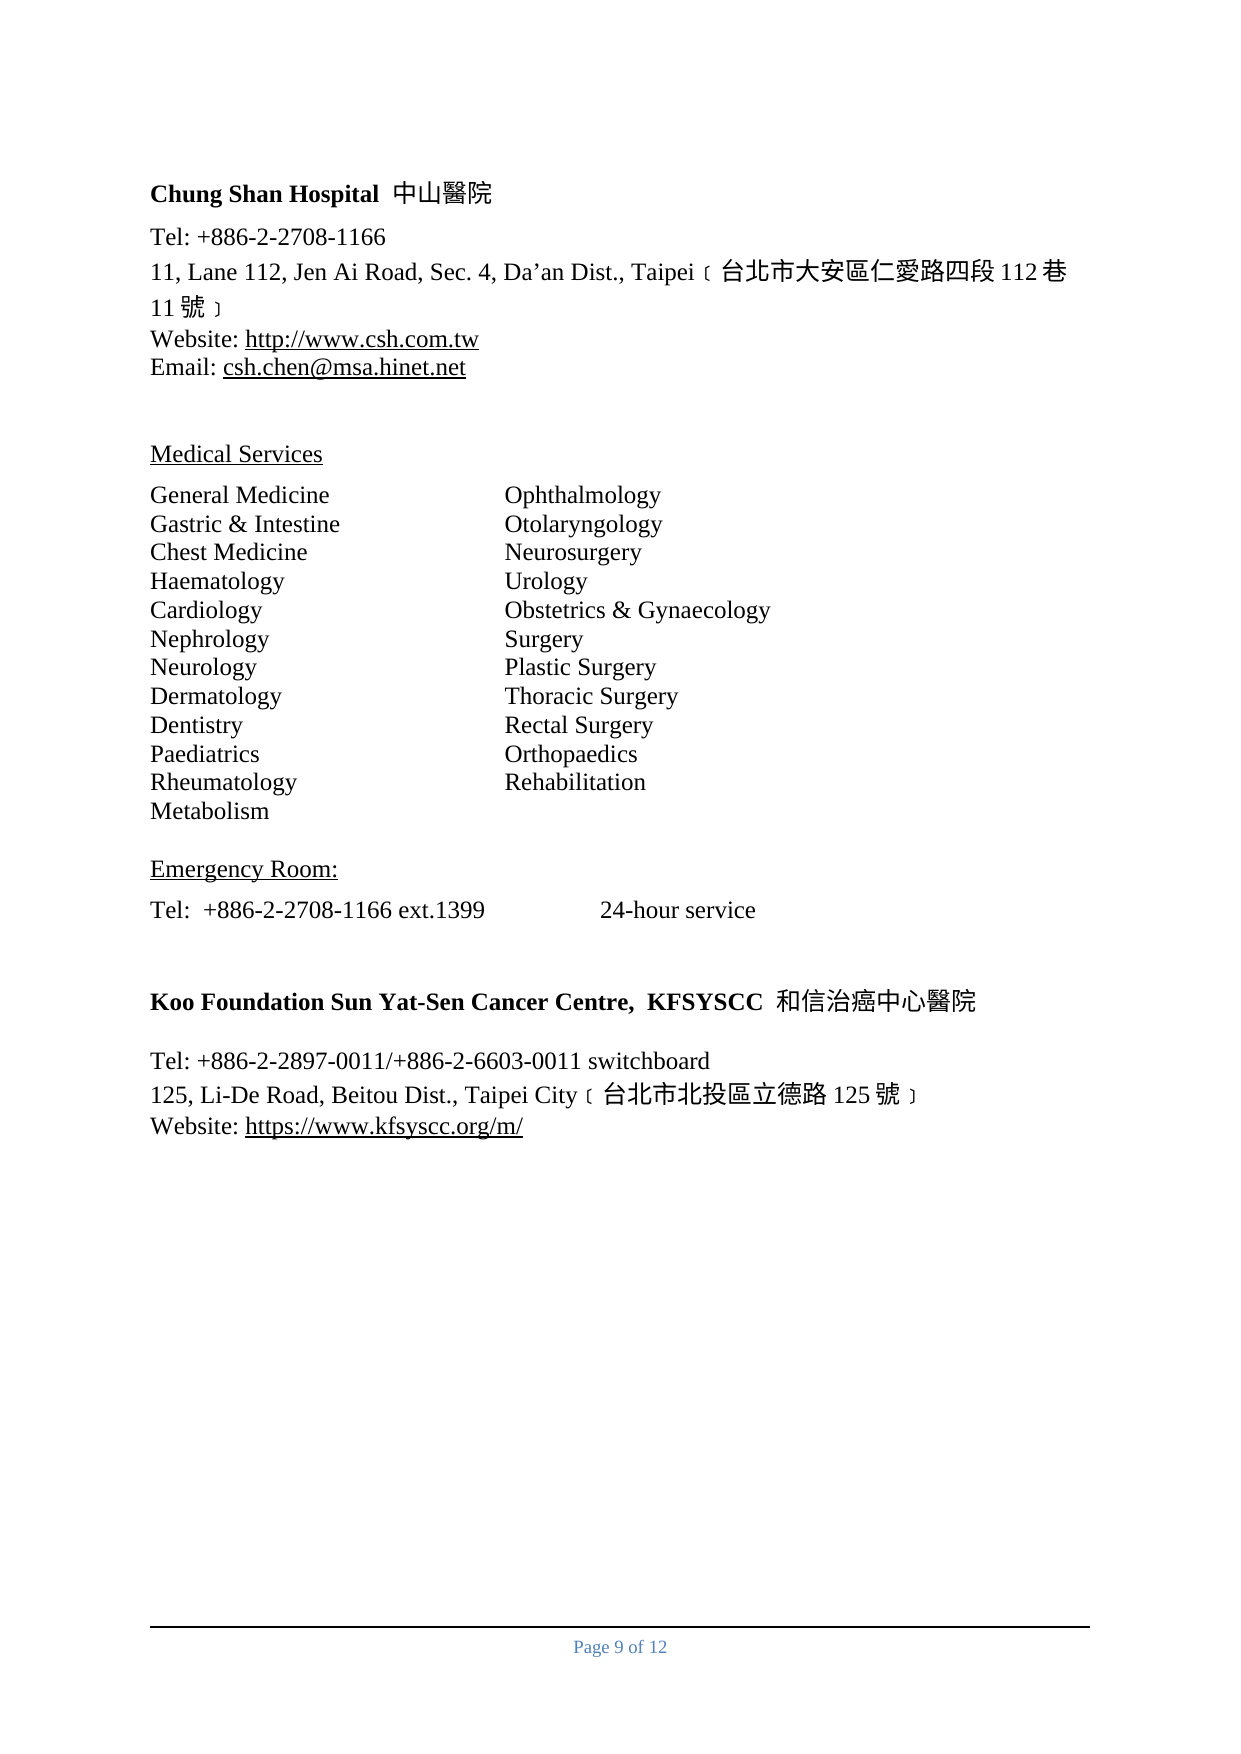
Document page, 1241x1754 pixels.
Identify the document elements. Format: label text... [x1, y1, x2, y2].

text Website: https://www.kfsyscc.org/m/ [150, 1111, 1090, 1140]
text Chest Medicine Neurosurgery [150, 537, 1090, 566]
text Haematology Urology [150, 566, 1090, 595]
text Gastric & Intestine Otolaryngology [150, 509, 1090, 537]
text Emergency Room: [150, 854, 1090, 882]
text Dentistry Rectal Surgery [150, 710, 1090, 739]
text Koo Foundation Sun Yat-Sen Cancer Centre, KFSYSCC 和信治癌中心醫院 [150, 981, 1090, 1017]
text Medical Services [150, 439, 1090, 467]
text Chung Shan Hospital 中山醫院 [150, 174, 1090, 210]
text 11, Lane 112, , Sec. 4, Da’an Dist., Taipei﹝台北市大安區仁愛路四段112巷11號﹞ [150, 251, 1090, 324]
text Tel: +886-2-2708-1166 ext.1399 24-hour service [150, 895, 1090, 924]
text Metabolism [150, 796, 1090, 854]
text Cardiology Obstetrics & Gynaecology [150, 595, 1090, 624]
text Tel: +886-2-2708-1166 [150, 222, 1090, 251]
text Rheumatology Rehabilitation [150, 767, 1090, 796]
text 125, Li-De Road, Beitou Dist., Taipei City﹝台北市北投區立德路125號﹞ [150, 1075, 1090, 1111]
text Email: csh.chen@msa.hinet.net [150, 352, 1090, 381]
text General Medicine Ophthalmology [150, 480, 1090, 509]
text Nephrology Surgery [150, 624, 1090, 652]
text Tel: +886-2-2897-0011/+886-2-6603-0011 switchboard [150, 1046, 1090, 1075]
text Neurology Plastic Surgery [150, 652, 1090, 681]
text Paediatrics Orthopaedics [150, 739, 1090, 767]
text Website: http://www.csh.com.tw [150, 324, 1090, 352]
text Dermatology Thoracic Surgery [150, 681, 1090, 710]
